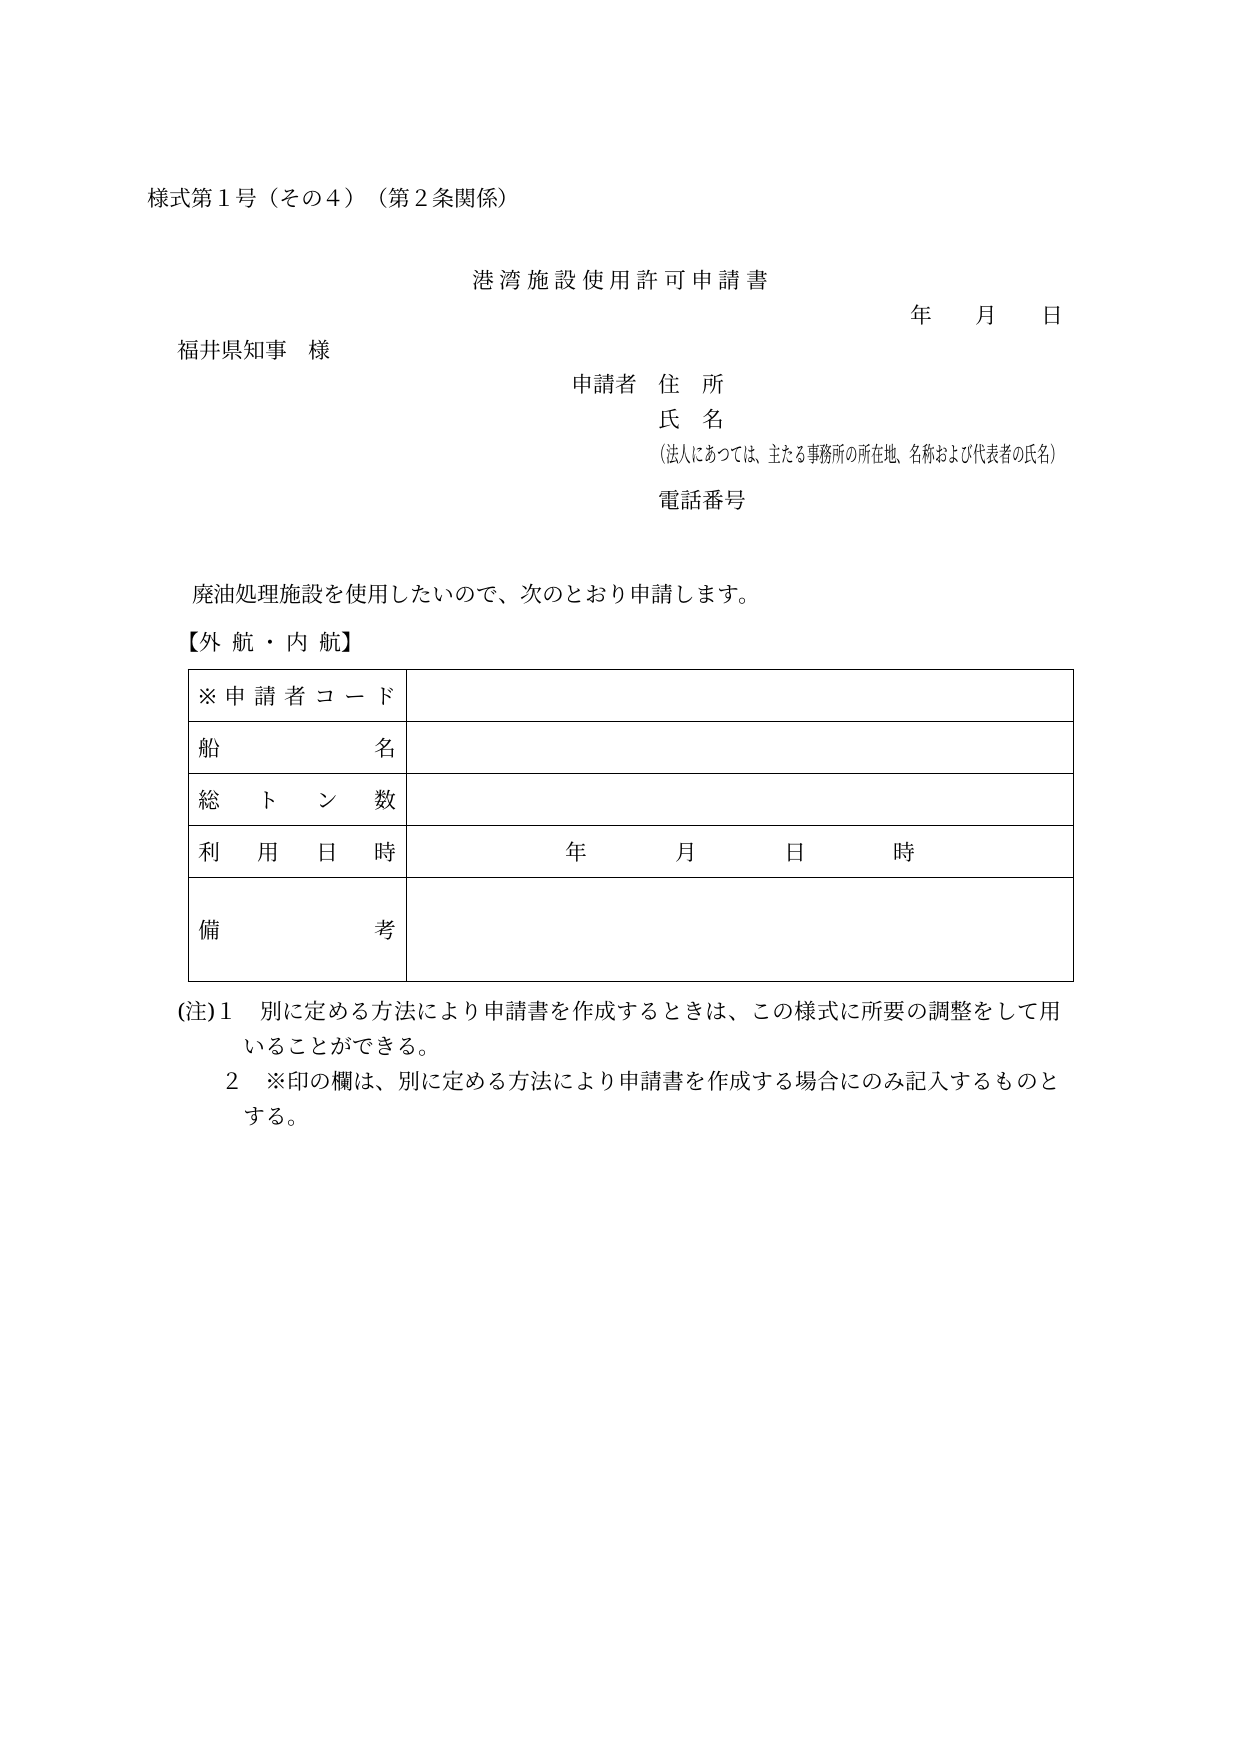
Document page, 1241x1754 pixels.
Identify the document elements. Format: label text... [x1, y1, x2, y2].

table_cell 年 月 日 時 [407, 826, 1073, 877]
text 申請者 住 所 [177, 366, 1063, 401]
table_cell [407, 878, 1073, 981]
table_cell [407, 774, 1073, 825]
text （法人にあつては、主たる事務所の所在地、名称および代表者の氏名） [177, 436, 1063, 471]
table_header [407, 670, 1073, 721]
table_cell [407, 722, 1073, 773]
text 港湾施設使用許可申請書 [177, 261, 1063, 296]
text 廃油処理施設を使用したいので、次のとおり申請します。 [177, 576, 1063, 611]
text 年 月 日 [177, 296, 1063, 331]
table_cell 船名 [189, 722, 406, 773]
table_header ※申請者コード [189, 670, 406, 721]
text 【外航・内航】 [177, 623, 1063, 658]
table_cell 利用日時 [189, 826, 406, 877]
table_cell 総トン数 [189, 774, 406, 825]
text (注)１ 別に定める方法により申請書を作成するときは、この様式に所要の調整をして用いることができる。 [177, 993, 1063, 1062]
text ２ ※印の欄は、別に定める方法により申請書を作成する場合にのみ記入するものとする。 [199, 1062, 1063, 1132]
table_cell 備考 [189, 878, 406, 981]
text 氏 名 [177, 401, 1063, 436]
text 福井県知事 様 [177, 331, 1063, 366]
text 電話番号 [177, 481, 1063, 516]
text 様式第１号（その４）（第２条関係） [148, 179, 1063, 214]
